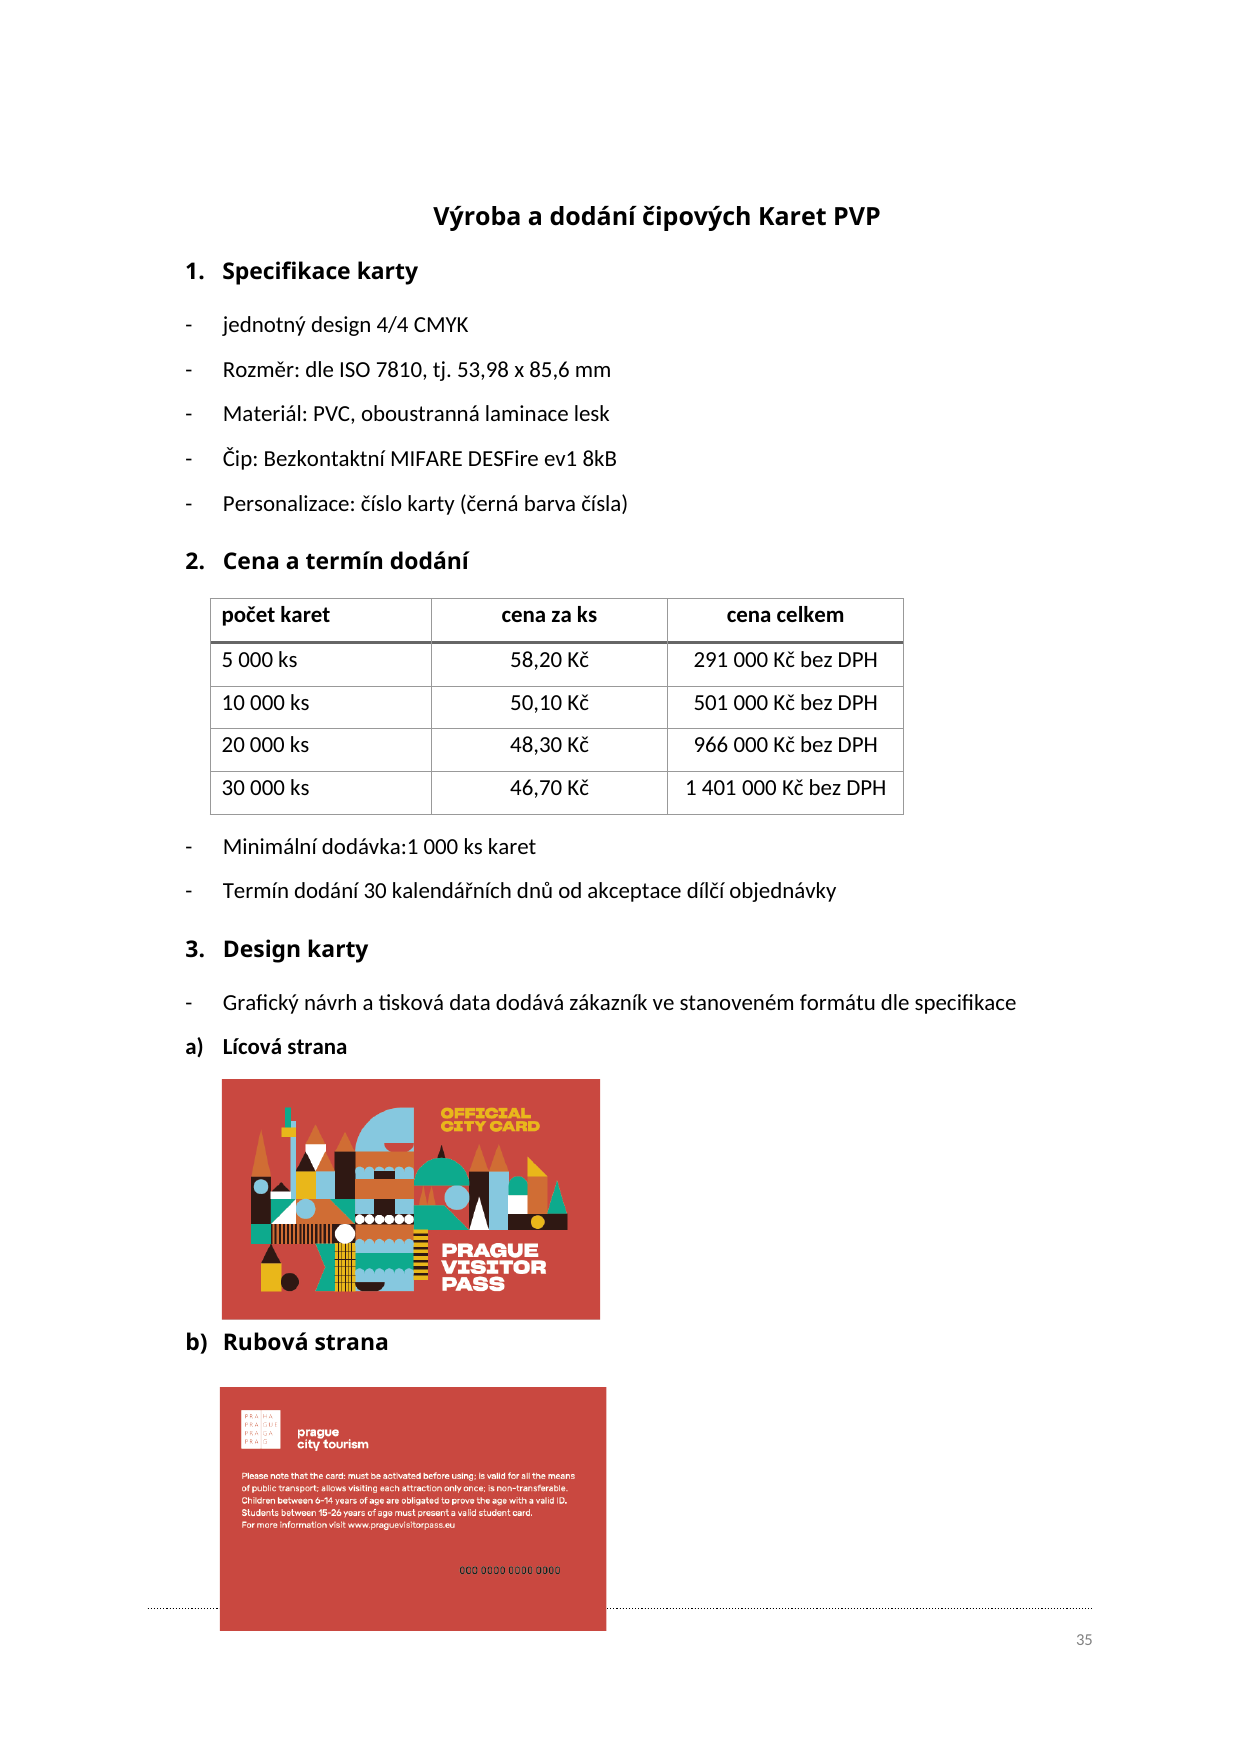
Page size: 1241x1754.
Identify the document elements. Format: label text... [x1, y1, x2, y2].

table_cell 58,20 Kč [432, 644, 667, 686]
list Personalizace: číslo karty (černá barva čísla) [185, 489, 1092, 517]
list Specifikace karty [185, 256, 1092, 285]
list Cena a termín dodání [185, 546, 1092, 575]
table_cell 10 000 ks [211, 687, 431, 728]
table_header cena celkem [668, 599, 903, 641]
table_cell 50,10 Kč [432, 687, 667, 728]
table_cell 48,30 Kč [432, 729, 667, 771]
table_header počet karet [211, 599, 431, 641]
table_cell 1 401 000 Kč bez DPH [668, 772, 903, 814]
list Čip: Bezkontaktní MIFARE DESFire ev1 8kB [185, 444, 1092, 472]
picture [219, 1387, 607, 1631]
list Výroba a dodání čipových Karet PVP [222, 202, 1092, 231]
table_header cena za ks [432, 599, 667, 641]
list Minimální dodávka:1 000 ks karet [185, 832, 1092, 860]
list Lícová strana [185, 1032, 1092, 1061]
picture [221, 1079, 600, 1320]
list Rozměr: dle ISO 7810, tj. 53,98 x 85,6 mm [185, 355, 1092, 383]
table_cell 30 000 ks [211, 772, 431, 814]
list Grafický návrh a tisková data dodává zákazník ve stanoveném formátu dle specifikace [185, 988, 1092, 1016]
list Design karty [185, 934, 1092, 963]
list Rubová strana [185, 1327, 1092, 1356]
table_cell 501 000 Kč bez DPH [668, 687, 903, 728]
table_cell 5 000 ks [211, 644, 431, 686]
list jednotný design 4/4 CMYK [185, 310, 1092, 338]
list Termín dodání 30 kalendářních dnů od akceptace dílčí objednávky [185, 876, 1092, 904]
list Materiál: PVC, oboustranná laminace lesk [185, 399, 1092, 428]
table_cell 966 000 Kč bez DPH [668, 729, 903, 771]
table_cell 46,70 Kč [432, 772, 667, 814]
table_cell 20 000 ks [211, 729, 431, 771]
table_cell 291 000 Kč bez DPH [668, 644, 903, 686]
